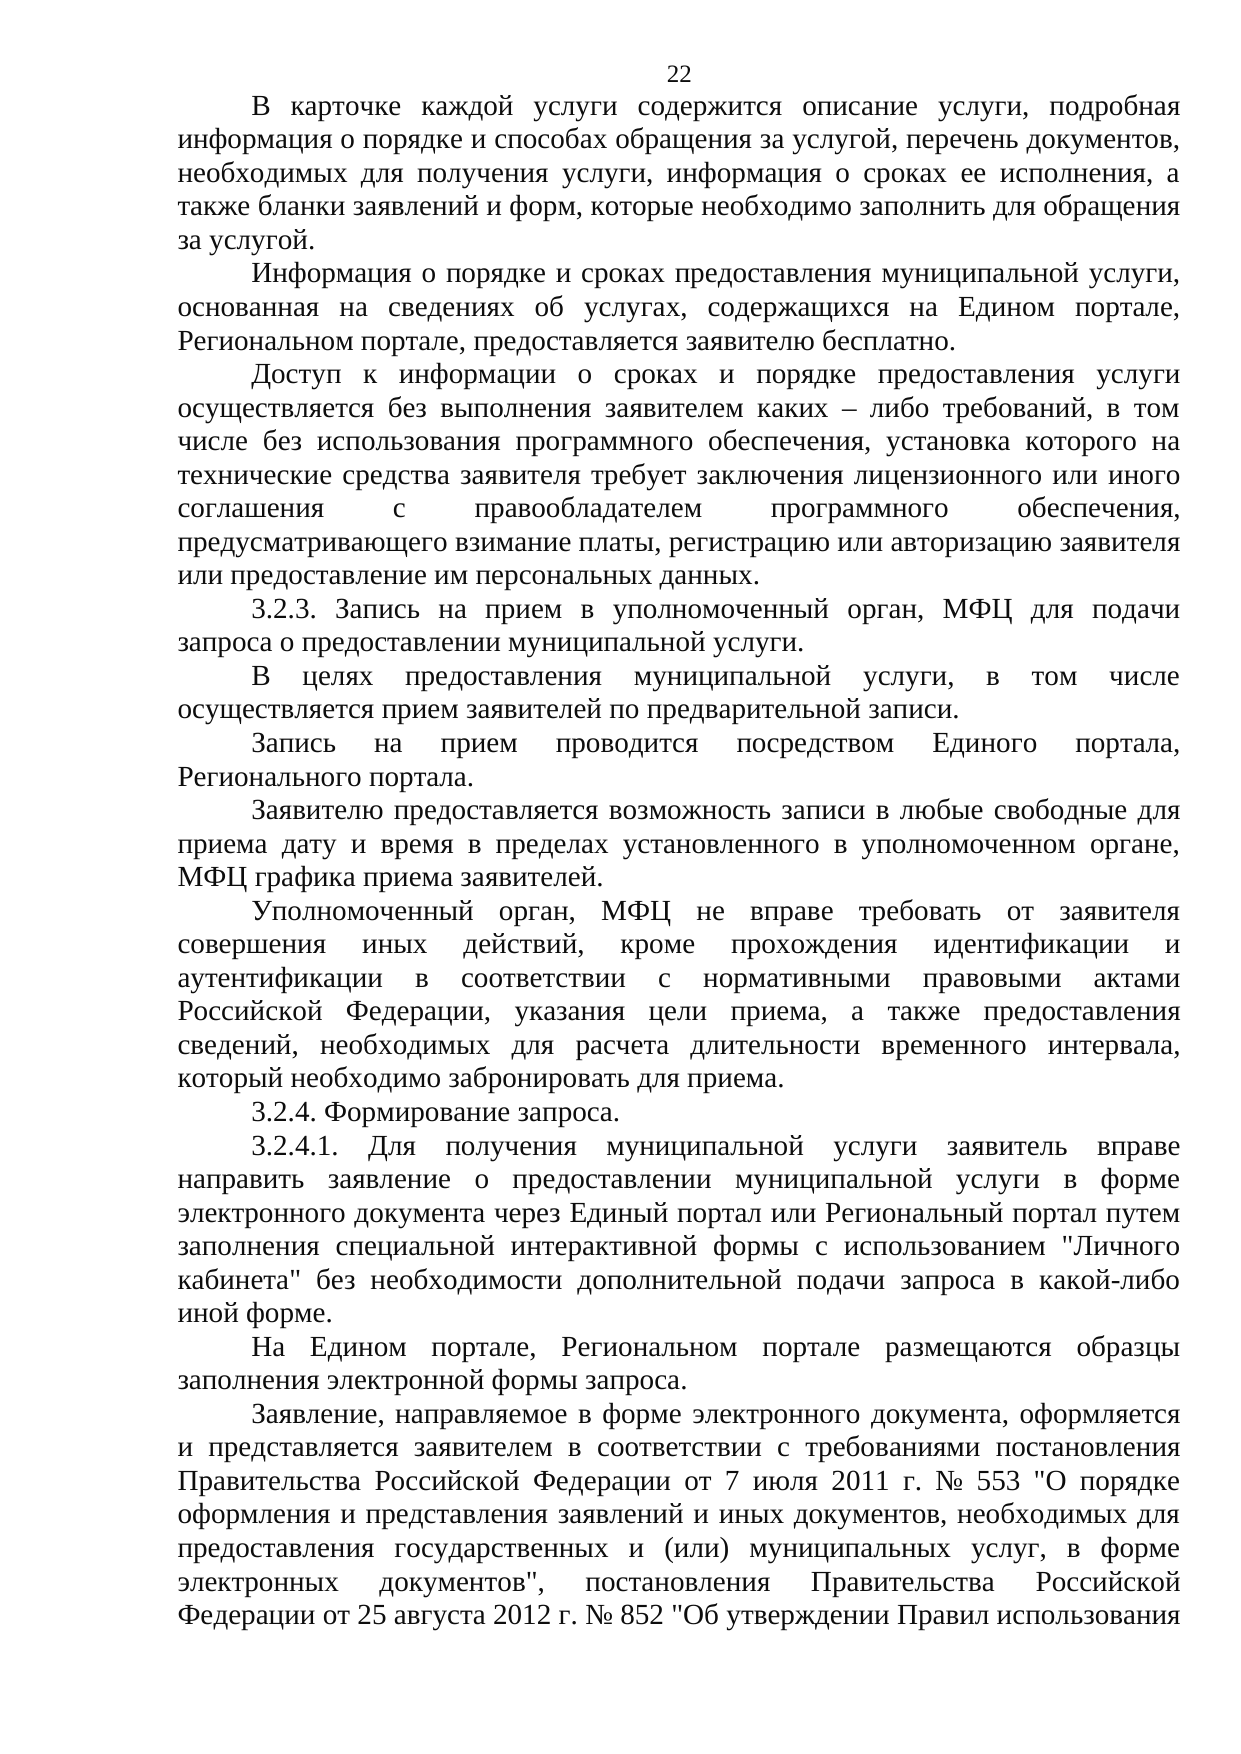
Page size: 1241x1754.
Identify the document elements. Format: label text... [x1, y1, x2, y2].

text В целях предоставления муниципальной услуги, в том числе осуществляется прием заявителей по предварительной записи. [177, 658, 1181, 725]
text Информация о порядке и сроках предоставления муниципальной услуги, основанная на сведениях об услугах, содержащихся на Едином портале, Региональном портале, предоставляется заявителю бесплатно. [177, 256, 1181, 356]
text На Едином портале, Региональном портале размещаются образцы заполнения электронной формы запроса. [177, 1329, 1181, 1396]
text В карточке каждой услуги содержится описание услуги, подробная информация о порядке и способах обращения за услугой, перечень документов, необходимых для получения услуги, информация о сроках ее исполнения, а также бланки заявлений и форм, которые необходимо заполнить для обращения за услугой. [177, 88, 1181, 256]
text Запись на прием проводится посредством Единого портала, Регионального портала. [177, 725, 1181, 792]
text Уполномоченный орган, МФЦ не вправе требовать от заявителя совершения иных действий, кроме прохождения идентификации и аутентификации в соответствии с нормативными правовыми актами Российской Федерации, указания цели приема, а также предоставления сведений, необходимых для расчета длительности временного интервала, который необходимо забронировать для приема. [177, 893, 1181, 1094]
text 3.2.4.1. Для получения муниципальной услуги заявитель вправе направить заявление о предоставлении муниципальной услуги в форме электронного документа через Единый портал или Региональный портал путем заполнения специальной интерактивной формы с использованием "Личного кабинета" без необходимости дополнительной подачи запроса в какой-либо иной форме. [177, 1128, 1181, 1329]
text 3.2.4. Формирование запроса. [177, 1094, 1181, 1128]
text 22 [177, 59, 1181, 88]
text Доступ к информации о сроках и порядке предоставления услуги осуществляется без выполнения заявителем каких – либо требований, в том числе без использования программного обеспечения, установка которого на технические средства заявителя требует заключения лицензионного или иного соглашения с правообладателем программного обеспечения, предусматривающего взимание платы, регистрацию или авторизацию заявителя или предоставление им персональных данных. [177, 356, 1181, 591]
text 3.2.3. Запись на прием в уполномоченный орган, МФЦ для подачи запроса о предоставлении муниципальной услуги. [177, 591, 1181, 658]
text Заявителю предоставляется возможность записи в любые свободные для приема дату и время в пределах установленного в уполномоченном органе, МФЦ графика приема заявителей. [177, 792, 1181, 893]
text Заявление, направляемое в форме электронного документа, оформляется и представляется заявителем в соответствии с требованиями постановления Правительства Российской Федерации от 7 июля 2011 г. № 553 "О порядке оформления и представления заявлений и иных документов, необходимых для предоставления государственных и (или) муниципальных услуг, в форме электронных документов", постановления Правительства Российской Федерации от 25 августа 2012 г. № 852 "Об утверждении Правил использования [177, 1396, 1181, 1631]
